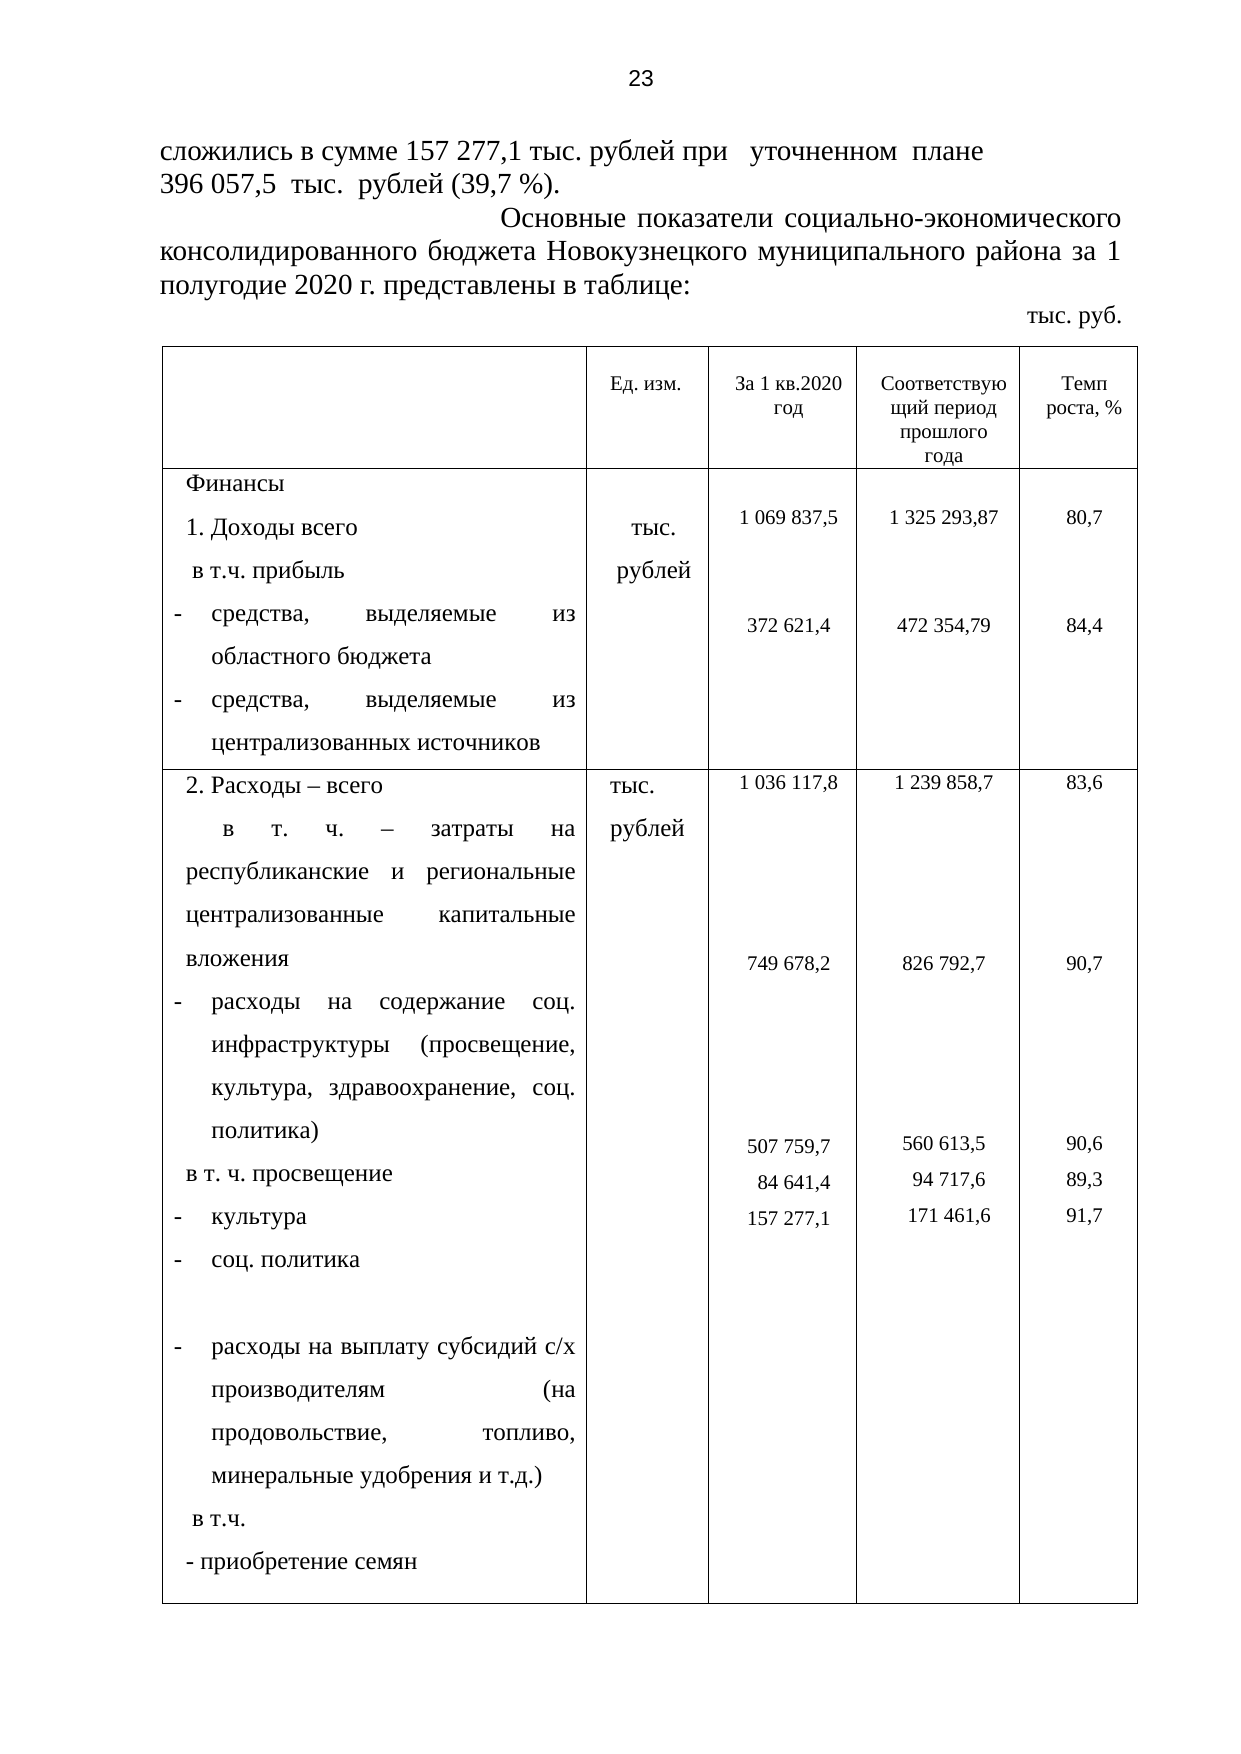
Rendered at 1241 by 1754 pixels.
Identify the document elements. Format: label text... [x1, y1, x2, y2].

table_header За 1 кв.2020 год [709, 347, 856, 467]
table_cell 1 325 293,87 472 354,79 [857, 469, 1019, 769]
table_header Темп роста, % [1020, 347, 1137, 467]
table_cell 80,7 84,4 [1020, 469, 1137, 769]
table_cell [857, 770, 1019, 1603]
table_cell Финансы 1. Доходы всего в т.ч. прибыль средства, выделяемые из областного бюджета средства, выделяемые из централизованных источников [163, 469, 586, 769]
text тыс. руб. [159, 301, 1122, 329]
table_header Ед. изм. [587, 347, 708, 467]
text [159, 133, 1122, 200]
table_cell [1020, 770, 1137, 1603]
table_cell тыс. рублей [587, 770, 708, 1603]
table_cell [163, 770, 586, 1603]
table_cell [709, 770, 856, 1603]
table_header Соответствующий период прошлого года [857, 347, 1019, 467]
table_cell тыс. рублей [587, 469, 708, 769]
table_header [163, 347, 586, 467]
text Основные показатели социально-экономического консолидированного бюджета Новокузнецкого муниципального района за 1 полугодие 2020 г. представлены в таблице: [159, 200, 1122, 301]
table_cell 1 069 837,5 372 621,4 [709, 469, 856, 769]
